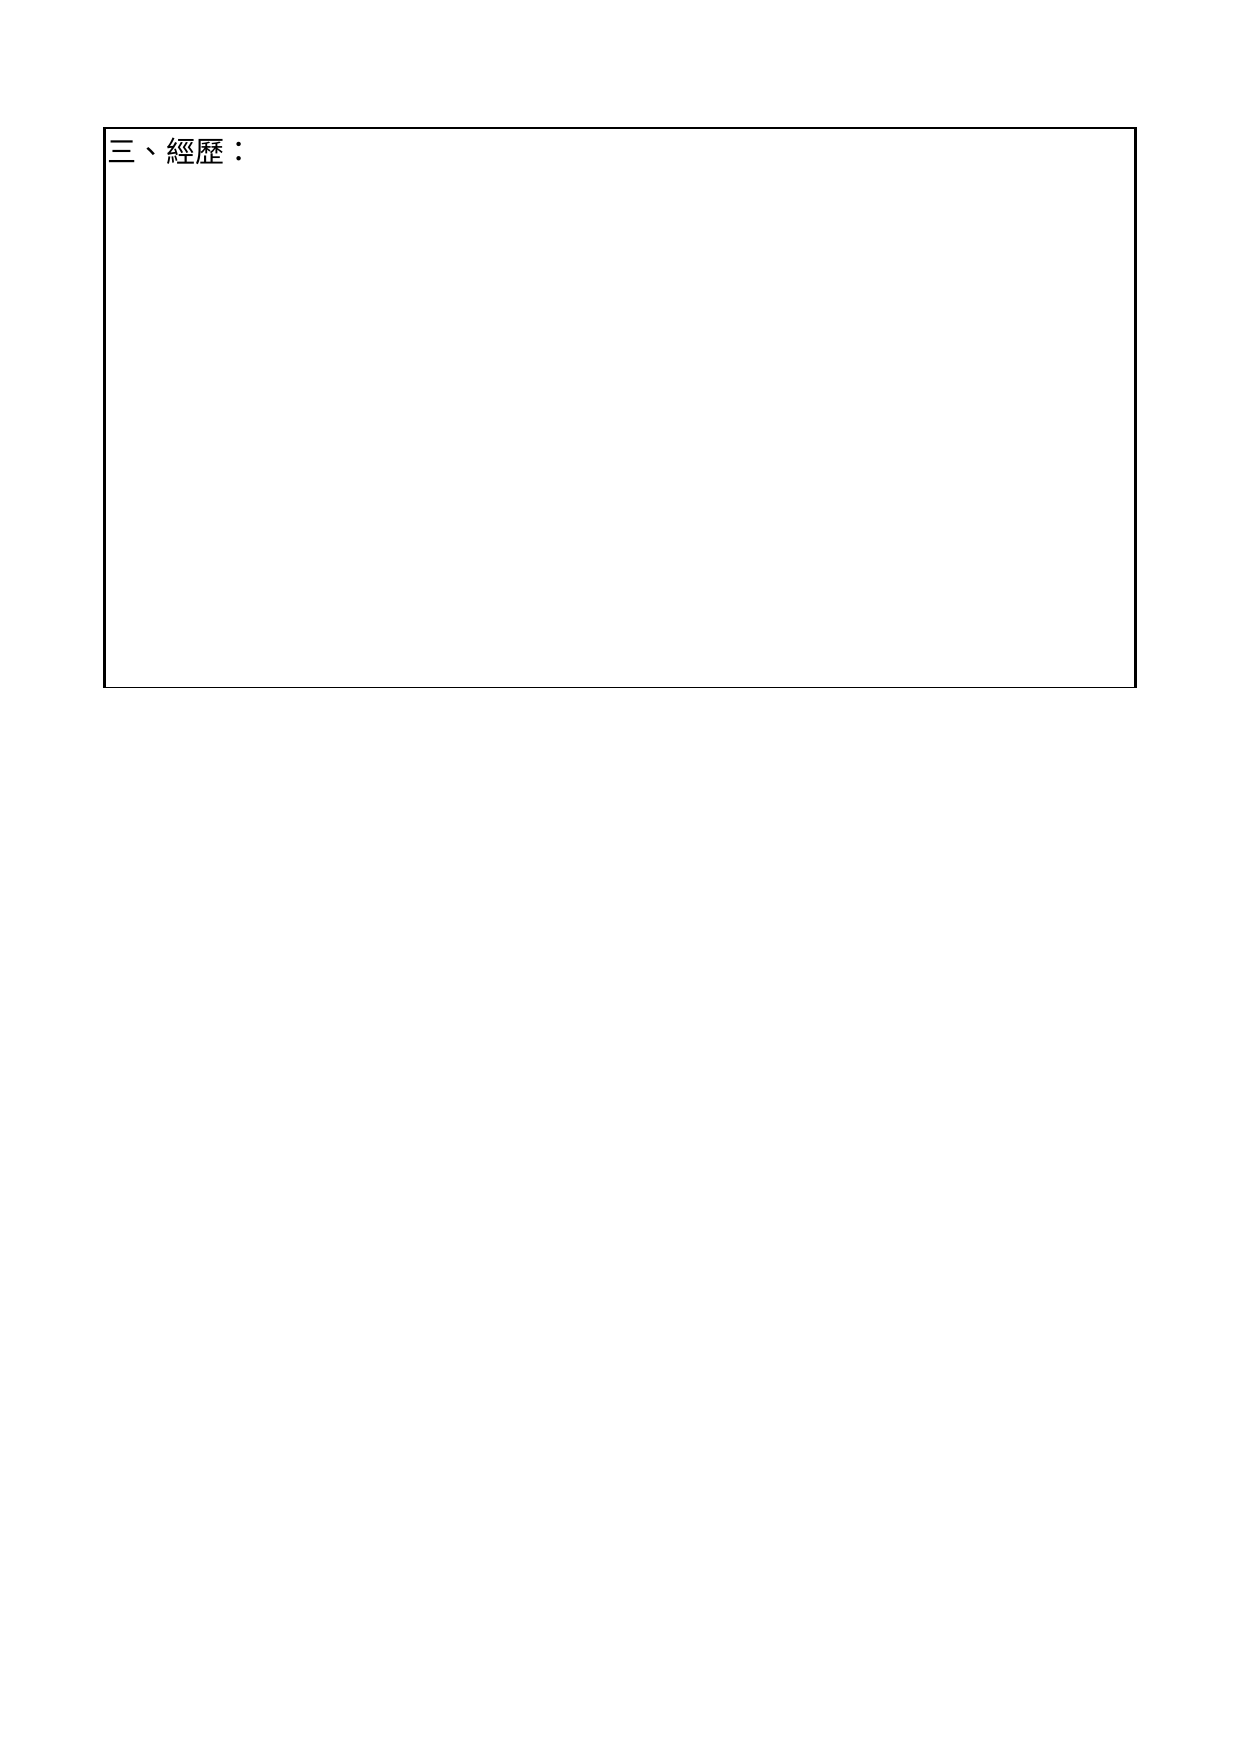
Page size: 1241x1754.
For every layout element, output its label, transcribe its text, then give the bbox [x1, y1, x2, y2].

table_cell 三、經歷： [106, 129, 1134, 687]
